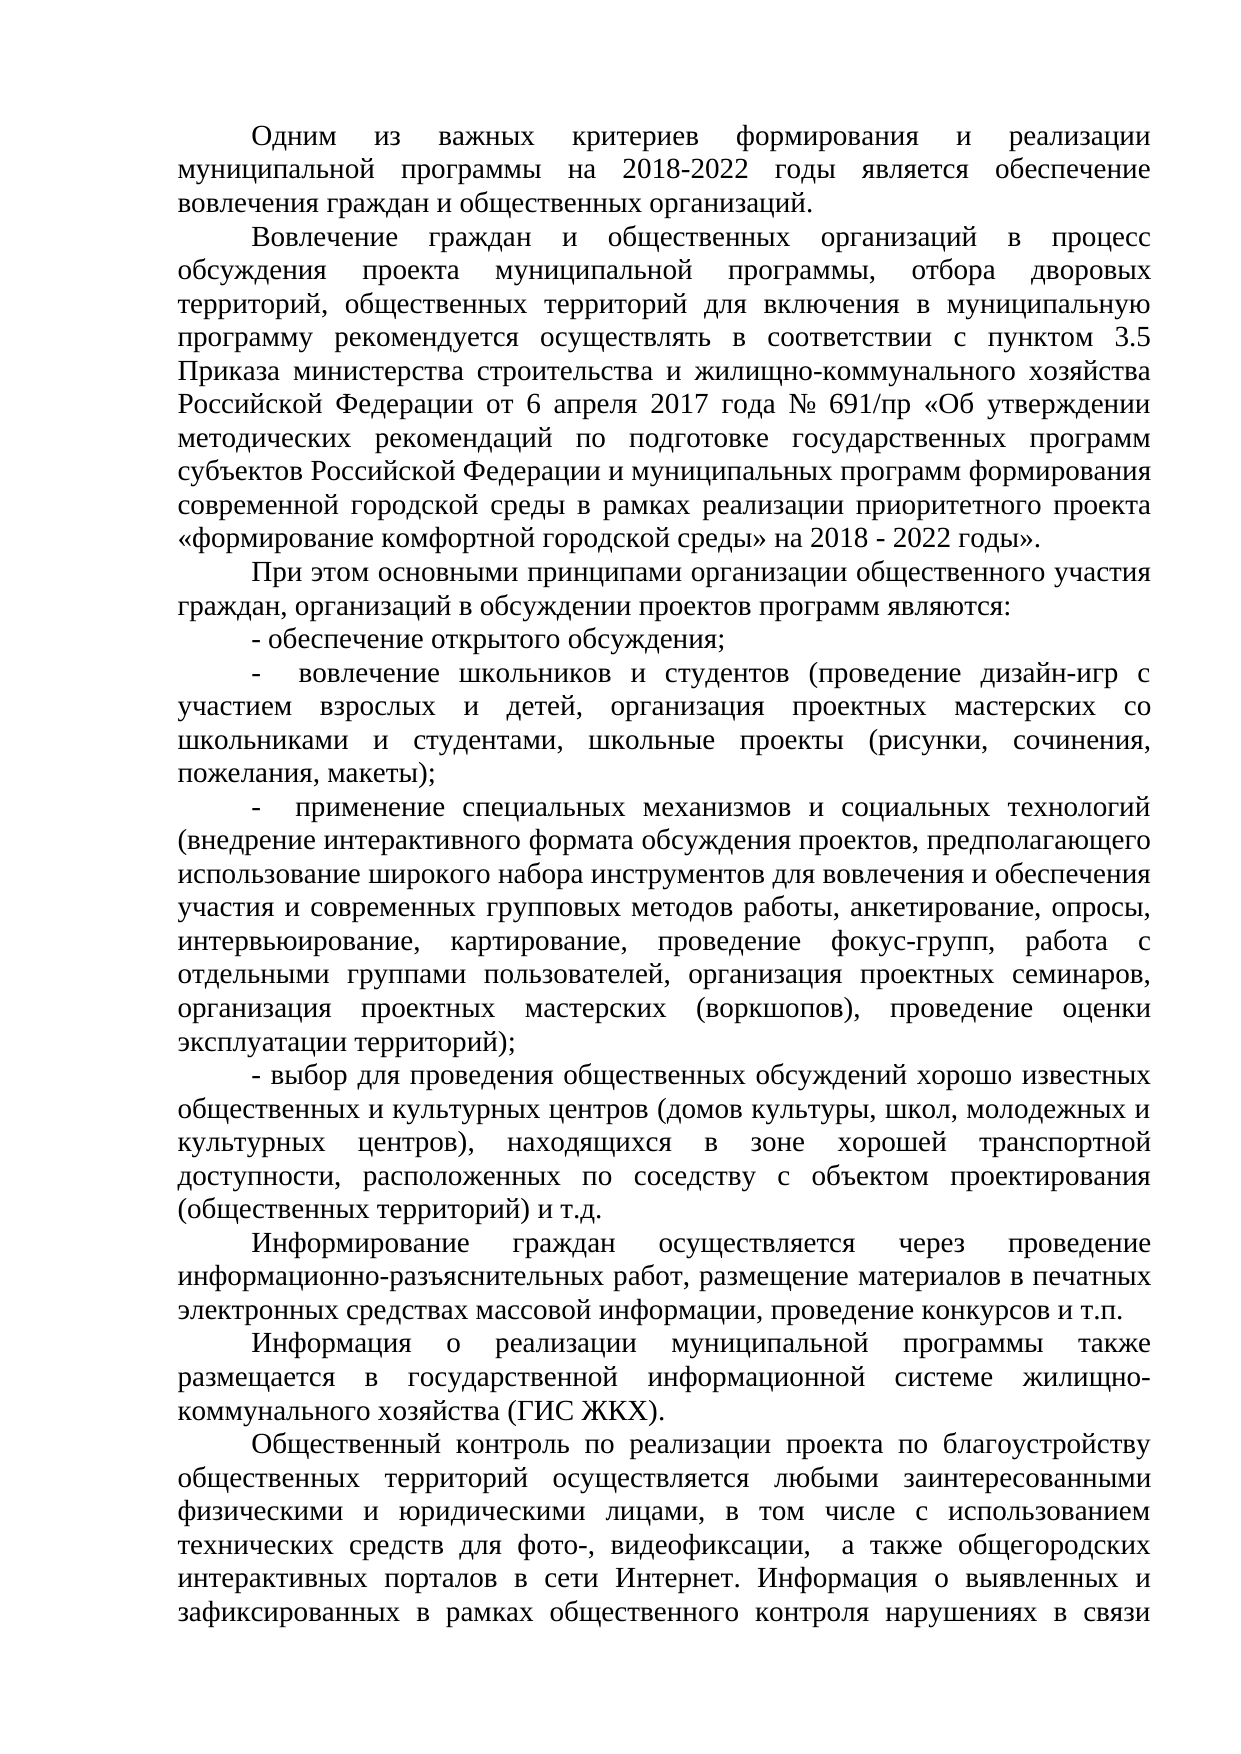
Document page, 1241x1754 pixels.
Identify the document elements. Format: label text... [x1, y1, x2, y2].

text Информация о реализации муниципальной программы также размещается в государственной информационной системе жилищно-коммунального хозяйства (ГИС ЖКХ). [177, 1326, 1152, 1426]
text - применение специальных механизмов и социальных технологий (внедрение интерактивного формата обсуждения проектов, предполагающего использование широкого набора инструментов для вовлечения и обеспечения участия и современных групповых методов работы, анкетирование, опросы, интервьюирование, картирование, проведение фокус-групп, работа с отдельными группами пользователей, организация проектных семинаров, организация проектных мастерских (воркшопов), проведение оценки эксплуатации территорий); [177, 789, 1152, 1057]
text - вовлечение школьников и студентов (проведение дизайн-игр с участием взрослых и детей, организация проектных мастерских со школьниками и студентами, школьные проекты (рисунки, сочинения, пожелания, макеты); [177, 655, 1152, 789]
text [177, 1426, 1152, 1627]
text - выбор для проведения общественных обсуждений хорошо известных общественных и культурных центров (домов культуры, школ, молодежных и культурных центров), находящихся в зоне хорошей транспортной доступности, расположенных по соседству с объектом проектирования (общественных территорий) и т.д. [177, 1057, 1152, 1225]
text Вовлечение граждан и общественных организаций в процесс обсуждения проекта муниципальной программы, отбора дворовых территорий, общественных территорий для включения в муниципальную программу рекомендуется осуществлять в соответствии с пунктом 3.5 Приказа министерства строительства и жилищно-коммунального хозяйства Российской Федерации от 6 апреля 2017 года № 691/пр «Об утверждении методических рекомендаций по подготовке государственных программ субъектов Российской Федерации и муниципальных программ формирования современной городской среды в рамках реализации приоритетного проекта «формирование комфортной городской среды» на 2018 - 2022 годы». [177, 219, 1152, 554]
text Одним из важных критериев формирования и реализации муниципальной программы на 2018-2022 годы является обеспечение вовлечения граждан и общественных организаций. [177, 118, 1152, 219]
text - обеспечение открытого обсуждения; [177, 621, 1152, 655]
text При этом основными принципами организации общественного участия граждан, организаций в обсуждении проектов программ являются: [177, 554, 1152, 621]
text Информирование граждан осуществляется через проведение информационно-разъяснительных работ, размещение материалов в печатных электронных средствах массовой информации, проведение конкурсов и т.п. [177, 1225, 1152, 1326]
